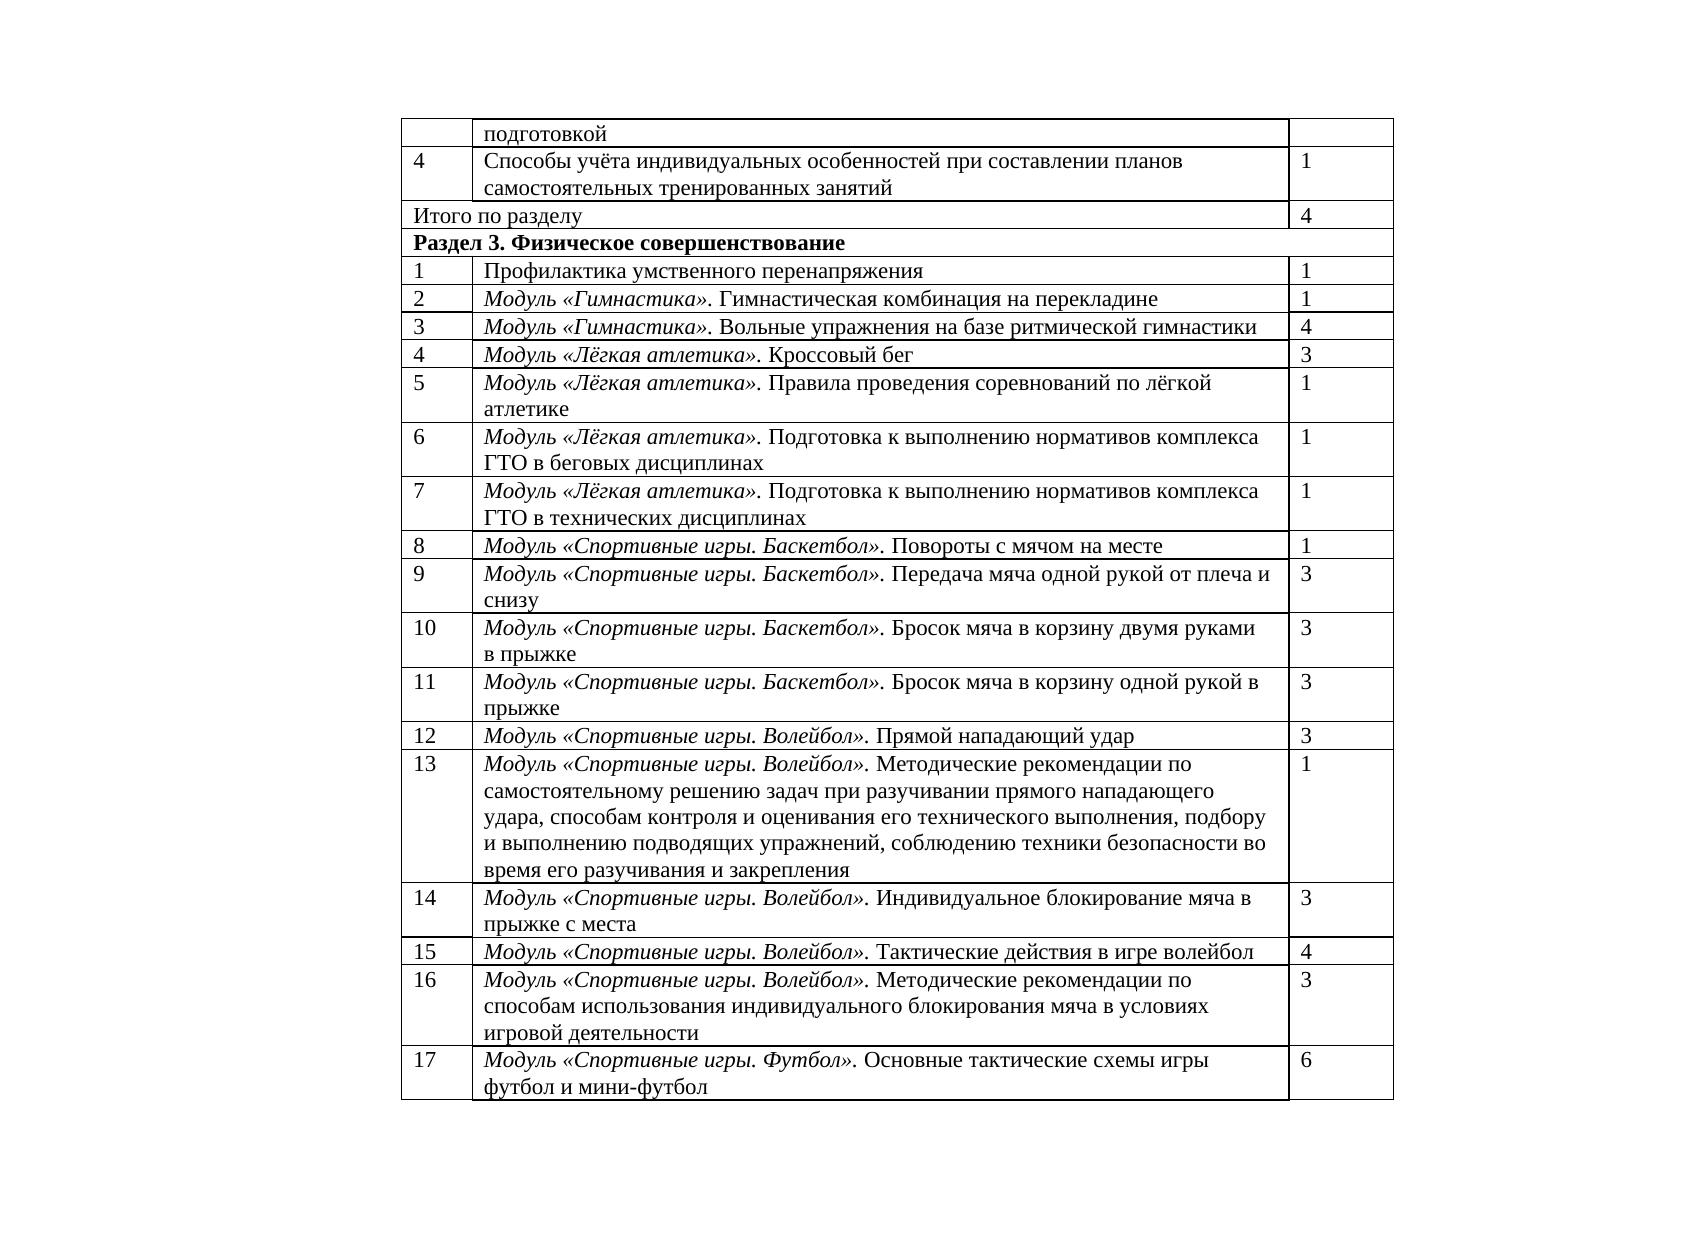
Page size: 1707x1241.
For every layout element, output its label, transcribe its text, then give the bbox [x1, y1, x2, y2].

table_cell Модуль «Лёгкая атлетика». Правила проведения соревнований по лёгкой атлетике [473, 369, 1288, 422]
table_cell Модуль «Лёгкая атлетика». Кроссовый бег [473, 341, 1288, 367]
table_cell 1 [1290, 531, 1393, 558]
table_cell 15 [402, 938, 472, 964]
table_cell Профилактика умственного перенапряжения [473, 257, 1288, 283]
table_cell Раздел 3. Физическое совершенствование [402, 229, 1393, 256]
table_cell Модуль «Спортивные игры. Баскетбол». Повороты с мячом на месте [473, 532, 1288, 558]
table_cell 13 [402, 750, 472, 882]
table_cell 14 [402, 883, 472, 936]
table_cell 1 [1290, 477, 1393, 530]
table_cell Модуль «Лёгкая атлетика». Подготовка к выполнению нормативов комплекса ГТО в беговых дисциплинах [473, 423, 1288, 476]
table_cell 1 [1290, 285, 1393, 311]
table_cell 1 [402, 257, 472, 283]
table_cell 9 [402, 559, 472, 612]
table_cell 3 [1290, 340, 1393, 367]
table_cell 4 [402, 340, 472, 367]
table_cell 7 [402, 477, 472, 530]
table_cell Модуль «Спортивные игры. Волейбол». Методические рекомендации по способам использования индивидуального блокирования мяча в условиях игровой деятельности [473, 966, 1288, 1045]
table_cell Модуль «Спортивные игры. Волейбол». Тактические действия в игре волейбол [473, 938, 1288, 964]
table_cell 12 [402, 722, 472, 749]
table_cell Модуль «Спортивные игры. Волейбол». Индивидуальное блокирование мяча в прыжке с места [473, 884, 1288, 936]
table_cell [473, 120, 1288, 146]
table_cell 4 [402, 147, 472, 200]
table_cell 3 [402, 119, 472, 146]
table_cell Модуль «Спортивные игры. Волейбол». Методические рекомендации по самостоятельному решению задач при разучивании прямого нападающего удара, способам контроля и оценивания его технического выполнения, подбору и выполнению подводящих упражнений, соблюдению техники безопасности во время его разучивания и закрепления [473, 750, 1288, 882]
table_cell 10 [402, 613, 472, 667]
table_cell Модуль «Гимнастика». Вольные упражнения на базе ритмической гимнастики [473, 313, 1288, 339]
table_cell Модуль «Спортивные игры. Баскетбол». Бросок мяча в корзину двумя руками в прыжке [473, 614, 1288, 667]
table_cell 4 [1290, 313, 1393, 339]
table_cell 1 [1290, 147, 1393, 200]
table_cell Модуль «Спортивные игры. Волейбол». Прямой нападающий удар [473, 722, 1288, 749]
table_cell Модуль «Спортивные игры. Баскетбол». Передача мяча одной рукой от плеча и снизу [473, 560, 1288, 612]
table_cell 6 [1290, 1046, 1393, 1099]
table_cell 3 [1290, 559, 1393, 612]
table_cell 3 [1290, 722, 1393, 749]
table_cell 6 [402, 423, 472, 476]
table_cell 5 [402, 368, 472, 422]
table_cell 3 [1290, 668, 1393, 721]
table_cell 3 [1290, 883, 1393, 936]
table_cell 1 [1290, 119, 1393, 146]
table_cell 3 [1290, 613, 1393, 667]
table_cell Способы учёта индивидуальных особенностей при составлении планов самостоятельных тренированных занятий [473, 148, 1288, 200]
table_cell Итого по разделу [402, 201, 1288, 228]
table_cell 1 [1290, 257, 1393, 283]
table_cell 3 [402, 313, 472, 339]
table_cell 11 [402, 668, 472, 721]
table_cell 8 [402, 531, 472, 558]
table_cell 4 [1290, 201, 1393, 228]
table_cell 1 [1290, 368, 1393, 422]
table_cell 17 [402, 1046, 472, 1099]
table_cell Модуль «Спортивные игры. Футбол». Основные тактические схемы игры футбол и мини-футбол [473, 1047, 1288, 1099]
table_cell 1 [1290, 423, 1393, 476]
table_cell 16 [402, 965, 472, 1045]
table_cell Модуль «Спортивные игры. Баскетбол». Бросок мяча в корзину одной рукой в прыжке [473, 668, 1288, 721]
table_cell 3 [1290, 965, 1393, 1045]
table_cell Модуль «Гимнастика». Гимнастическая комбинация на перекладине [473, 285, 1288, 311]
table_cell 1 [1290, 750, 1393, 882]
table_cell 2 [402, 285, 472, 311]
table_cell 4 [1290, 938, 1393, 964]
table_cell Модуль «Лёгкая атлетика». Подготовка к выполнению нормативов комплекса ГТО в технических дисциплинах [473, 477, 1288, 530]
